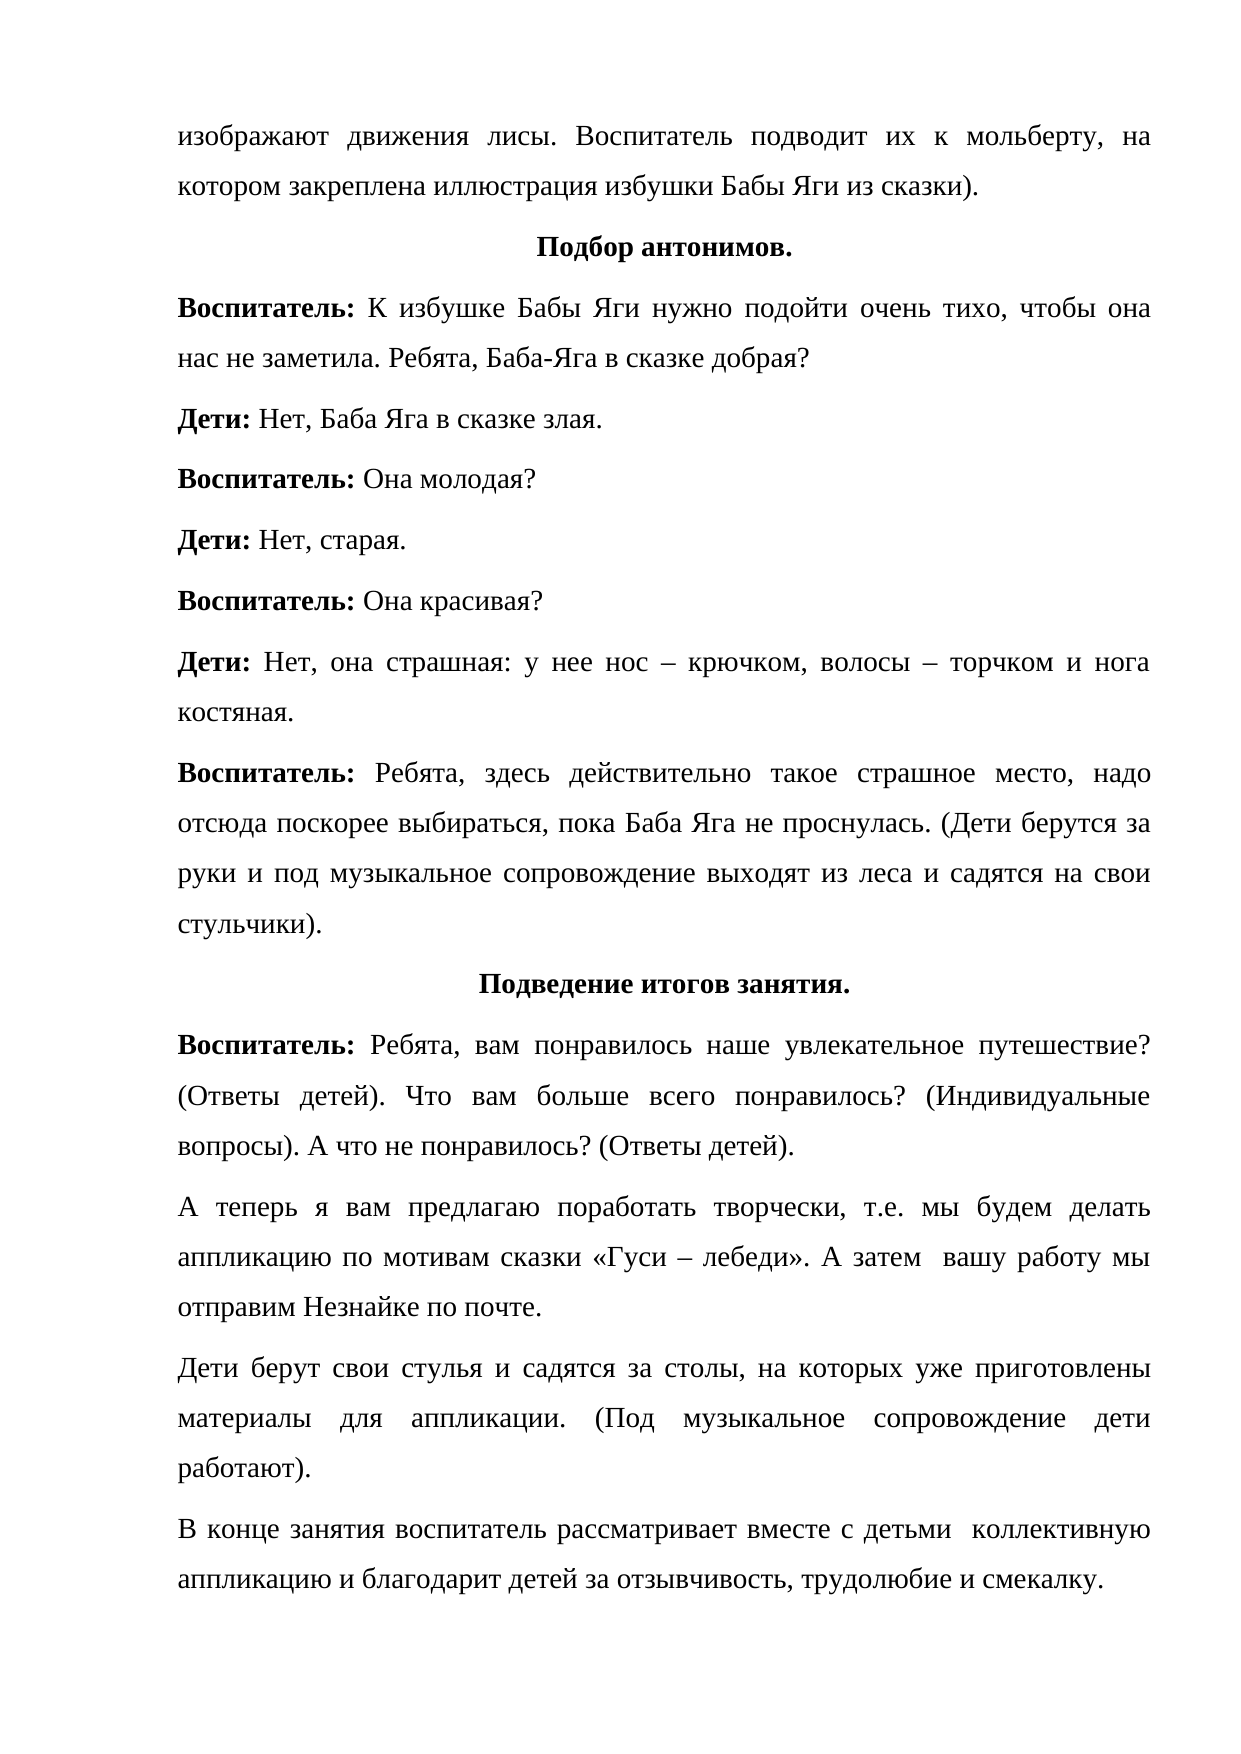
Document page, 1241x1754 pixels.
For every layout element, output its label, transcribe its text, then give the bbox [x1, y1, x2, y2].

text Подведение итогов занятия. [177, 967, 1152, 1000]
text Подбор антонимов. [177, 229, 1152, 263]
text Воспитатель: Она молодая? [177, 462, 1152, 495]
text Воспитатель: Она красивая? [177, 583, 1152, 617]
text Воспитатель: К избушке Бабы Яги нужно подойти очень тихо, чтобы она нас не заметила. Ребята, Баба-Яга в сказке добрая? [177, 290, 1152, 374]
text Дети: Нет, Баба Яга в сказке злая. [177, 401, 1152, 434]
text В конце занятия воспитатель рассматривает вместе с детьми коллективную аппликацию и благодарит детей за отзывчивость, трудолюбие и смекалку. [177, 1511, 1152, 1595]
text А теперь я вам предлагаю поработать творчески, т.е. мы будем делать аппликацию по мотивам сказки «Гуси – лебеди». А затем вашу работу мы отправим Незнайке по почте. [177, 1189, 1152, 1323]
text Дети: Нет, она страшная: у нее нос – крючком, волосы – торчком и нога костяная. [177, 644, 1152, 728]
text Дети берут свои стулья и садятся за столы, на которых уже приготовлены материалы для аппликации. (Под музыкальное сопровождение дети работают). [177, 1350, 1152, 1484]
text Воспитатель: Ребята, вам понравилось наше увлекательное путешествие? (Ответы детей). Что вам больше всего понравилось? (Индивидуальные вопросы). А что не понравилось? (Ответы детей). [177, 1027, 1152, 1161]
text Воспитатель: Ребята, здесь действительно такое страшное место, надо отсюда поскорее выбираться, пока Баба Яга не проснулась. (Дети берутся за руки и под музыкальное сопровождение выходят из леса и садятся на свои стульчики). [177, 755, 1152, 939]
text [177, 118, 1152, 202]
text Дети: Нет, старая. [177, 522, 1152, 556]
